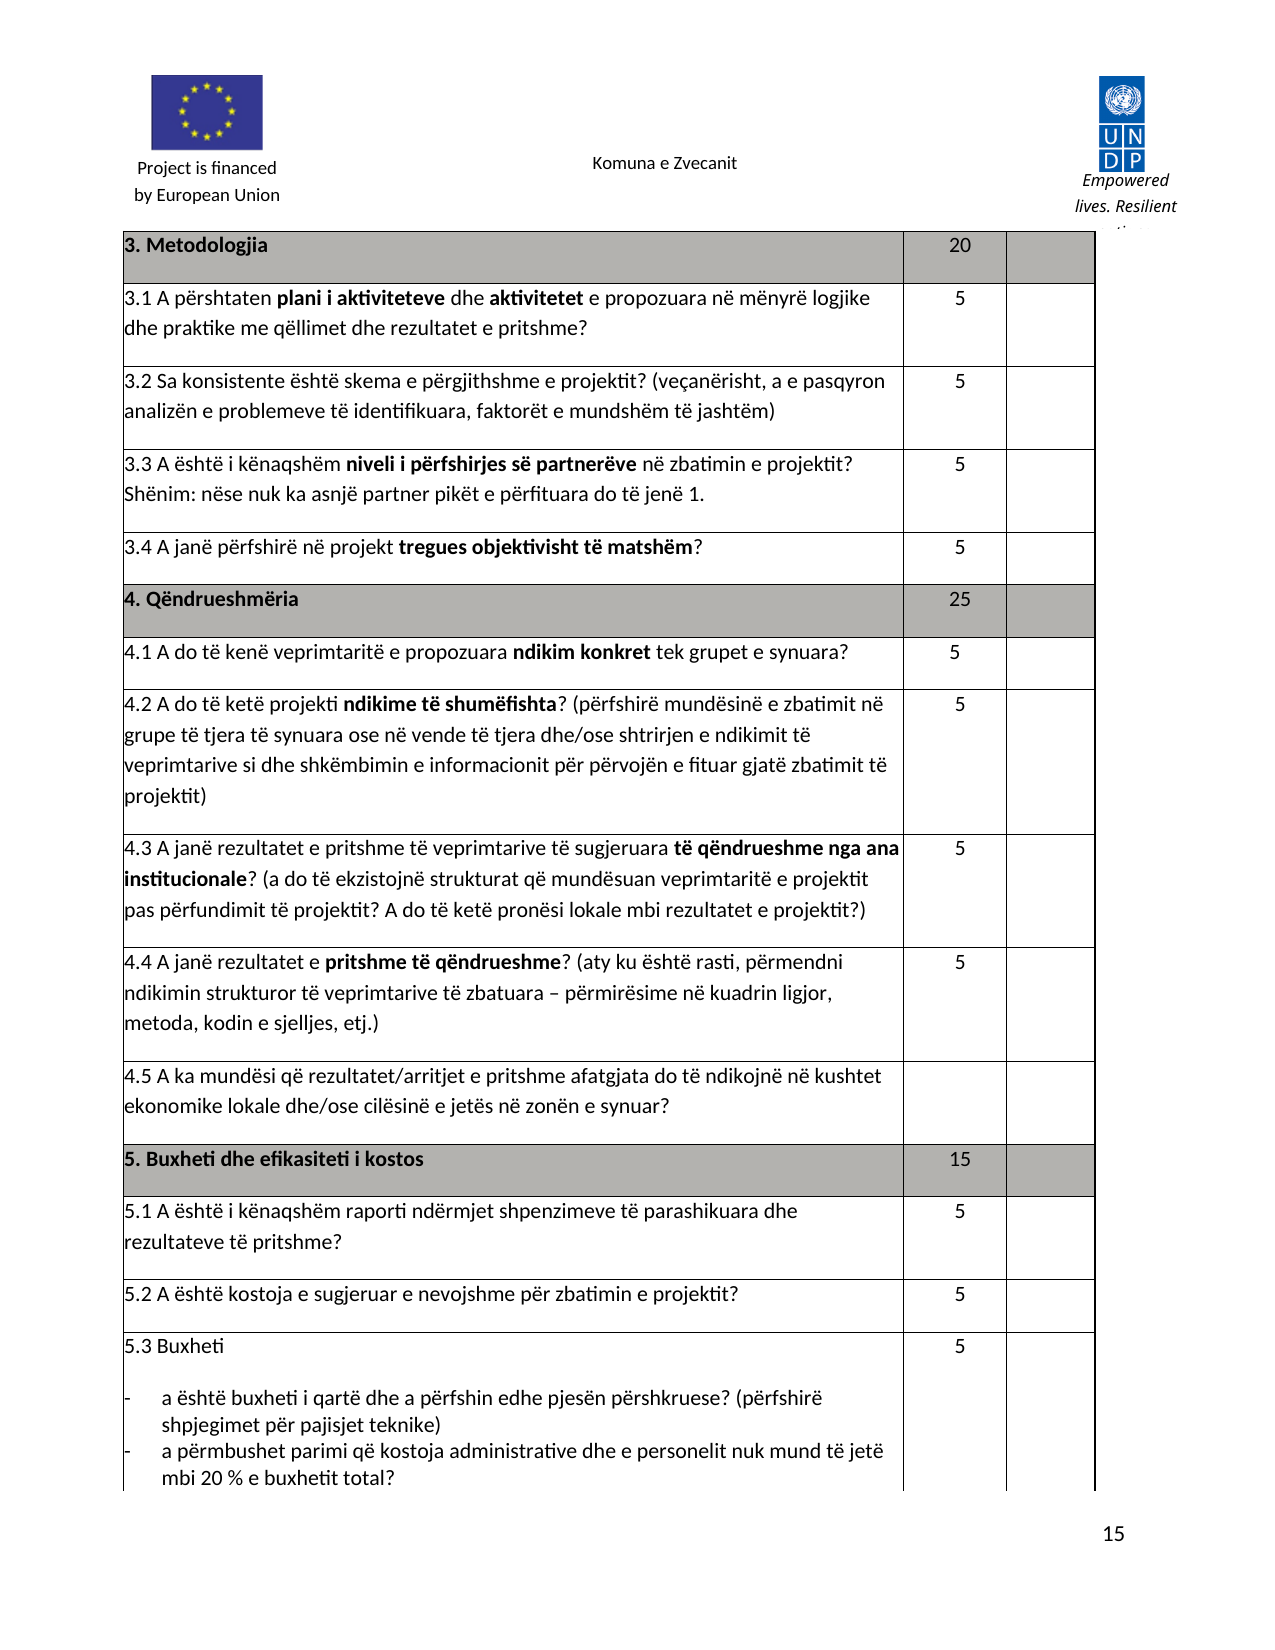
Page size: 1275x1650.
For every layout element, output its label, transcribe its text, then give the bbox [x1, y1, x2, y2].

table_cell 15 [904, 1145, 1006, 1196]
table_cell 4. Qëndrueshmëria [124, 585, 903, 637]
table_cell [1007, 948, 1094, 1061]
table_cell [1007, 585, 1094, 637]
table_cell [1007, 1145, 1094, 1196]
table_cell [1007, 1333, 1094, 1491]
table_cell [1007, 367, 1094, 449]
table_cell 3.1 A përshtaten plani i aktiviteteve dhe aktivitetet e propozuara në mënyrë logjike dhe praktike me qëllimet dhe rezultatet e pritshme? [124, 284, 903, 366]
table_cell 5 [904, 948, 1006, 1061]
table_cell 3.4 A janë përfshirë në projekt tregues objektivisht të matshëm? [124, 533, 903, 584]
table_cell [904, 1062, 1006, 1144]
table_cell 5.2 A është kostoja e sugjeruar e nevojshme për zbatimin e projektit? [124, 1280, 903, 1332]
table_cell [1007, 638, 1094, 689]
table_cell 5 [904, 533, 1006, 584]
table_cell [1007, 1280, 1094, 1332]
table_cell 5 [904, 690, 1006, 833]
picture [150, 75, 263, 152]
table_cell 4.4 A janë rezultatet e pritshme të qëndrueshme? (aty ku është rasti, përmendni ndikimin strukturor të veprimtarive të zbatuara – përmirësime në kuadrin ligjor, metoda, kodin e sjelljes, etj.) [124, 948, 903, 1061]
table_cell [1007, 1062, 1094, 1144]
table_cell 5 [904, 1280, 1006, 1332]
table_cell 3.2 Sa konsistente është skema e përgjithshme e projektit? (veçanërisht, a e pasqyron analizën e problemeve të identifikuara, faktorët e mundshëm të jashtëm) [124, 367, 903, 449]
table_cell 5 [904, 638, 1006, 689]
table_cell [1007, 232, 1094, 283]
table_cell 5 [904, 1333, 1006, 1491]
table_cell 4.3 A janë rezultatet e pritshme të veprimtarive të sugjeruara të qëndrueshme nga ana institucionale? (a do të ekzistojnë strukturat që mundësuan veprimtaritë e projektit pas përfundimit të projektit? A do të ketë pronësi lokale mbi rezultatet e projektit?) [124, 835, 903, 947]
table_cell 20 [904, 232, 1006, 283]
table_cell 5 [904, 835, 1006, 947]
table_cell 5. Buxheti dhe efikasiteti i kostos [124, 1145, 903, 1196]
table_cell [1007, 690, 1094, 833]
table_cell 5 [904, 284, 1006, 366]
table_cell 3.3 A është i kënaqshëm niveli i përfshirjes së partnerëve në zbatimin e projektit? Shënim: nëse nuk ka asnjë partner pikët e përfituara do të jenë 1. [124, 450, 903, 532]
table_cell [1007, 533, 1094, 584]
table_cell 3. Metodologjia [124, 232, 903, 283]
table_cell [1007, 1197, 1094, 1279]
table_cell [1007, 284, 1094, 366]
table_cell 5 [904, 1197, 1006, 1279]
table_cell [1007, 835, 1094, 947]
table_cell [1007, 450, 1094, 532]
table_cell 5 [904, 367, 1006, 449]
table_cell 4.1 A do të kenë veprimtaritë e propozuara ndikim konkret tek grupet e synuara? [124, 638, 903, 689]
table_cell 4.5 A ka mundësi që rezultatet/arritjet e pritshme afatgjata do të ndikojnë në kushtet ekonomike lokale dhe/ose cilësinë e jetës në zonën e synuar? [124, 1062, 903, 1144]
table_cell 5.1 A është i kënaqshëm raporti ndërmjet shpenzimeve të parashikuara dhe rezultateve të pritshme? [124, 1197, 903, 1279]
table_cell 4.2 A do të ketë projekti ndikime të shumëfishta? (përfshirë mundësinë e zbatimit në grupe të tjera të synuara ose në vende të tjera dhe/ose shtrirjen e ndikimit të veprimtarive si dhe shkëmbimin e informacionit për përvojën e fituar gjatë zbatimit të projektit) [124, 690, 903, 833]
table_cell 25 [904, 585, 1006, 637]
table_cell 5 [904, 450, 1006, 532]
